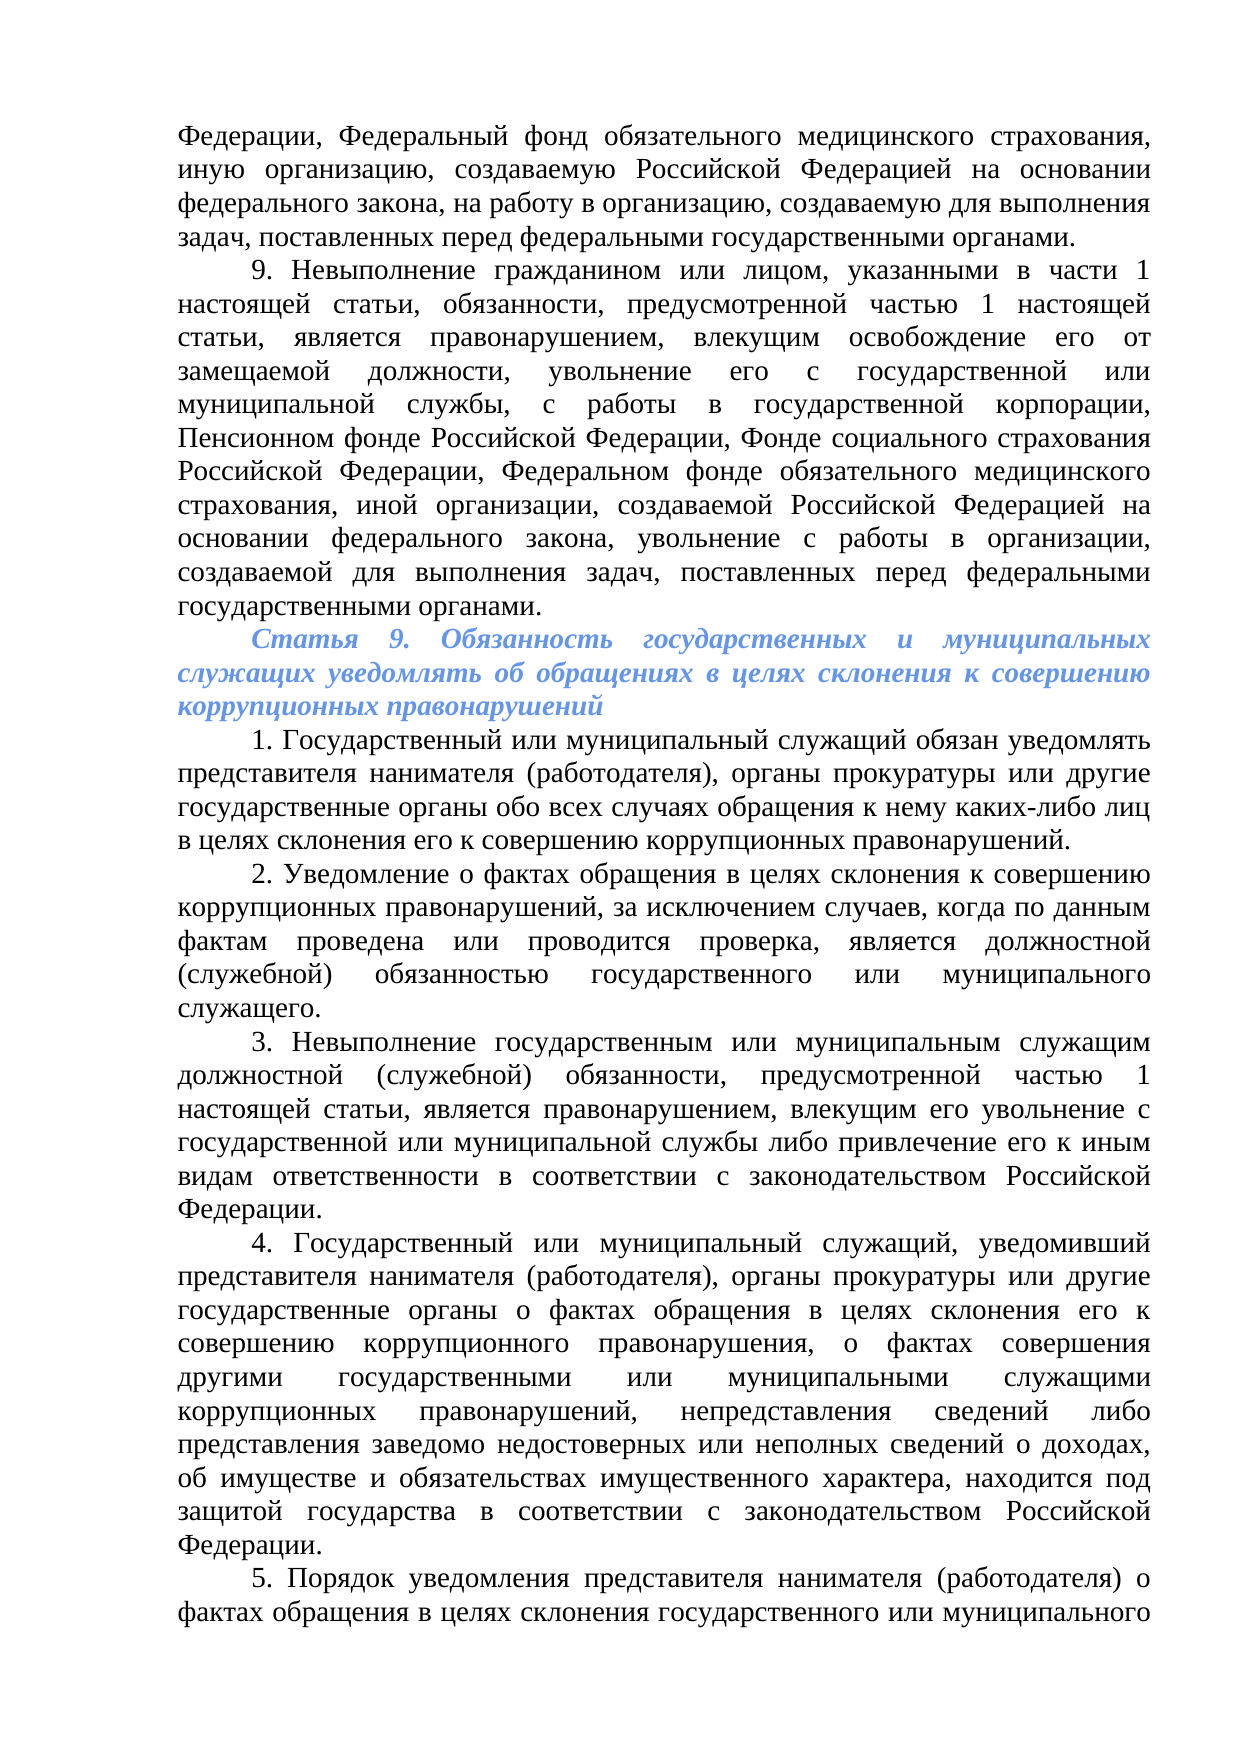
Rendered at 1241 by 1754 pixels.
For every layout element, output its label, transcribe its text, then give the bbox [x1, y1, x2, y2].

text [177, 1560, 1152, 1627]
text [177, 118, 1152, 252]
text 3. Невыполнение государственным или муниципальным служащим должностной (служебной) обязанности, предусмотренной частью 1 настоящей статьи, является правонарушением, влекущим его увольнение с государственной или муниципальной службы либо привлечение его к иным видам ответственности в соответствии с законодательством Российской Федерации. [177, 1024, 1152, 1225]
text 4. Государственный или муниципальный служащий, уведомивший представителя нанимателя (работодателя), органы прокуратуры или другие государственные органы о фактах обращения в целях склонения его к совершению коррупционного правонарушения, о фактах совершения другими государственными или муниципальными служащими коррупционных правонарушений, непредставления сведений либо представления заведомо недостоверных или неполных сведений о доходах, об имуществе и обязательствах имущественного характера, находится под защитой государства в соответствии с законодательством Российской Федерации. [177, 1225, 1152, 1560]
text 1. Государственный или муниципальный служащий обязан уведомлять представителя нанимателя (работодателя), органы прокуратуры или другие государственные органы обо всех случаях обращения к нему каких-либо лиц в целях склонения его к совершению коррупционных правонарушений. [177, 722, 1152, 856]
text 9. Невыполнение гражданином или лицом, указанными в части 1 настоящей статьи, обязанности, предусмотренной частью 1 настоящей статьи, является правонарушением, влекущим освобождение его от замещаемой должности, увольнение его с государственной или муниципальной службы, с работы в государственной корпорации, Пенсионном фонде Российской Федерации, Фонде социального страхования Российской Федерации, Федеральном фонде обязательного медицинского страхования, иной организации, создаваемой Российской Федерацией на основании федерального закона, увольнение с работы в организации, создаваемой для выполнения задач, поставленных перед федеральными государственными органами. [177, 252, 1152, 621]
text 2. Уведомление о фактах обращения в целях склонения к совершению коррупционных правонарушений, за исключением случаев, когда по данным фактам проведена или проводится проверка, является должностной (служебной) обязанностью государственного или муниципального служащего. [177, 856, 1152, 1024]
subtitle Статья 9. Обязанность государственных и муниципальных служащих уведомлять об обращениях в целях склонения к совершению коррупционных правонарушений [177, 621, 1152, 722]
